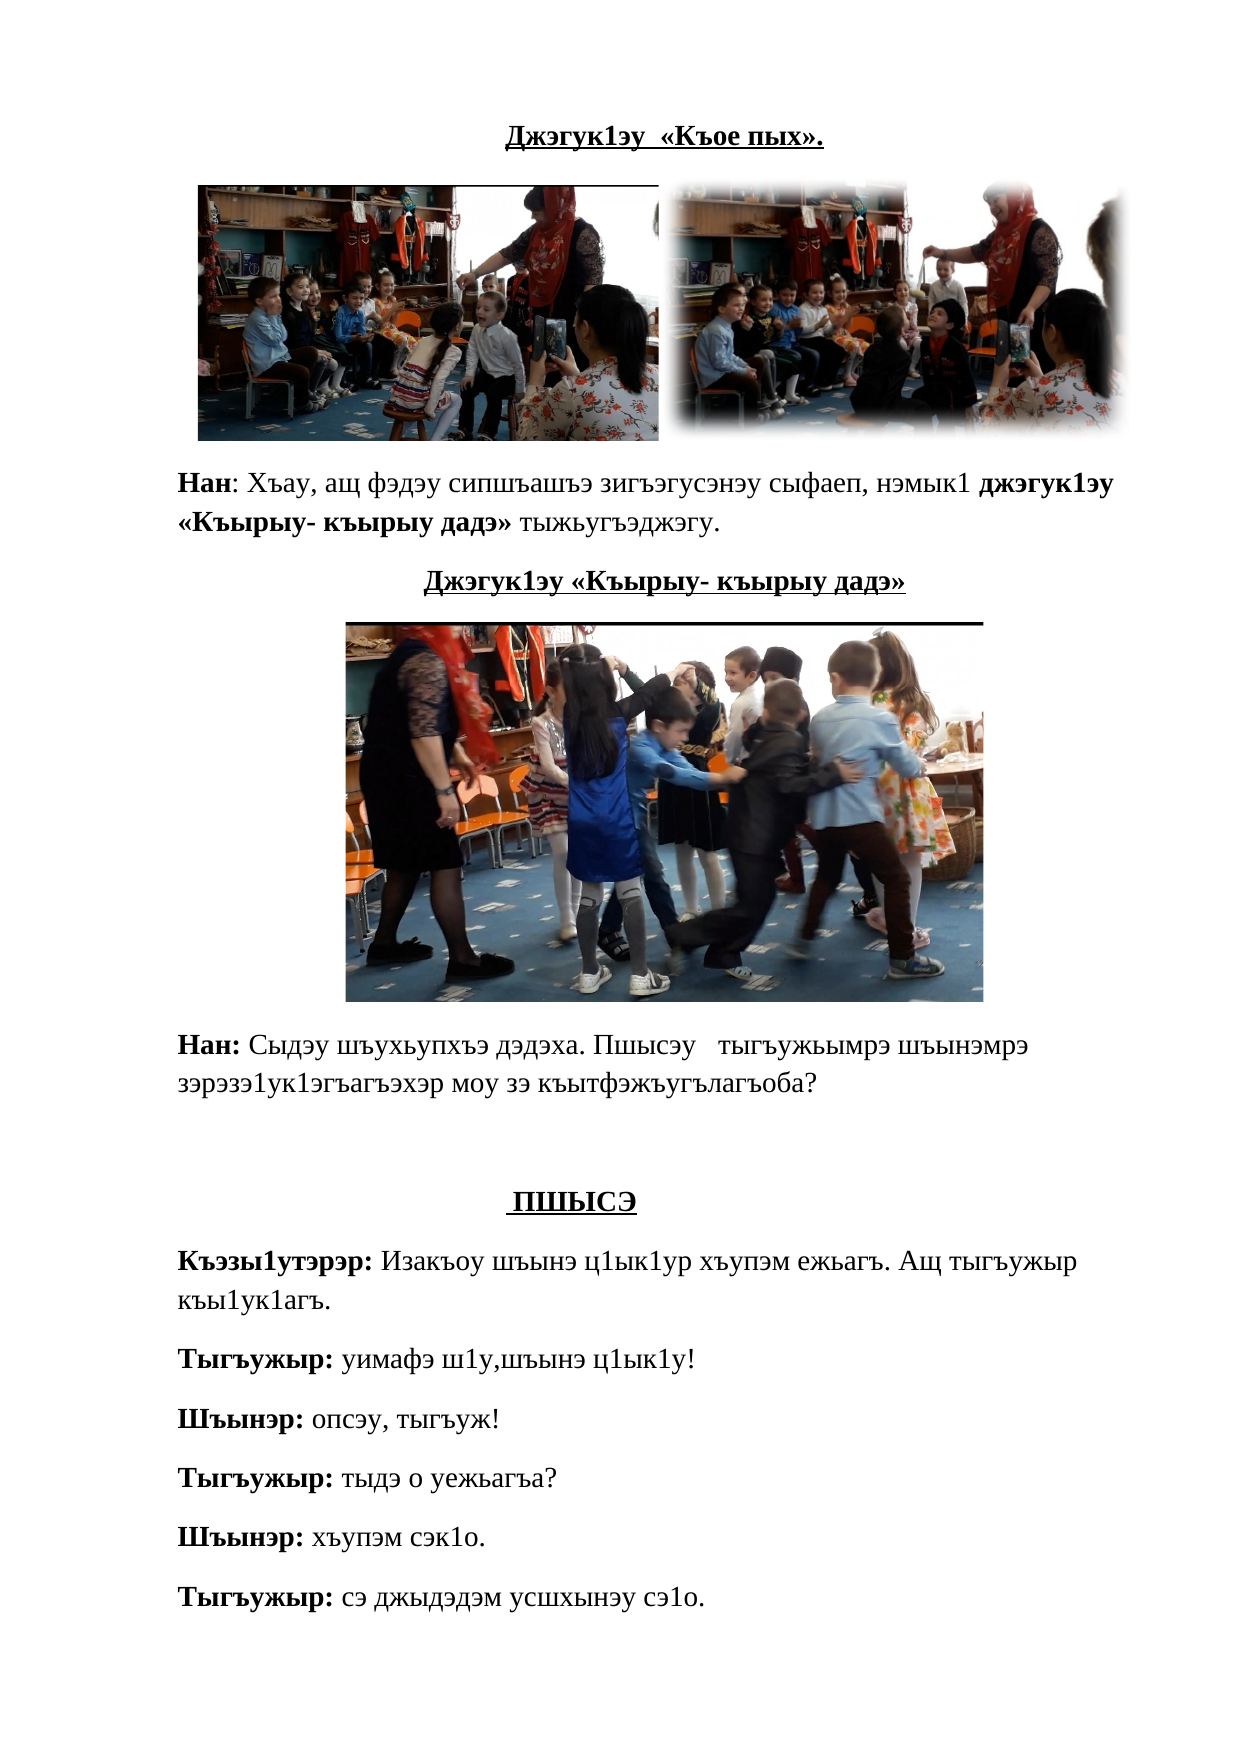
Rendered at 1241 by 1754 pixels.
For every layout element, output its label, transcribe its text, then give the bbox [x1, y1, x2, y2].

picture [691, 207, 1103, 412]
text Тыгъужыр: сэ джыдэдэм усшхынэу сэ1о. [177, 1579, 1152, 1612]
text Тыгъужыр: тыдэ о уежьагъа? [177, 1460, 1152, 1494]
text Нан: Сыдэу шъухьупхъэ дэдэха. Пшысэу тыгъужьымрэ шъынэмрэ зэрэзэ1ук1эгъагъэхэр моу зэ къытфэжъугълагъоба? [177, 1027, 1152, 1099]
picture [197, 185, 659, 441]
picture [345, 622, 984, 1002]
text Нан: Хъау, ащ фэдэу сипшъашъэ зигъэгусэнэу сыфаеп, нэмык1 джэгук1эу «Къырыу- къырыу дадэ» тыжьугъэджэгу. [177, 466, 1152, 538]
text Джэгук1эу «Къырыу- къырыу дадэ» [177, 563, 1152, 597]
text Къэзы1утэрэр: Изакъоу шъынэ ц1ык1ур хъупэм ежьагъ. Ащ тыгъужыр къы1ук1агъ. [177, 1243, 1152, 1316]
text Шъынэр: опсэу, тыгъуж! [177, 1401, 1152, 1434]
text ПШЫСЭ [177, 1184, 1152, 1218]
text Шъынэр: хъупэм сэк1о. [177, 1519, 1152, 1553]
text Джэгук1эу «Къое пых». [177, 118, 1152, 152]
text Тыгъужыр: уимафэ ш1у,шъынэ ц1ык1у! [177, 1341, 1152, 1375]
